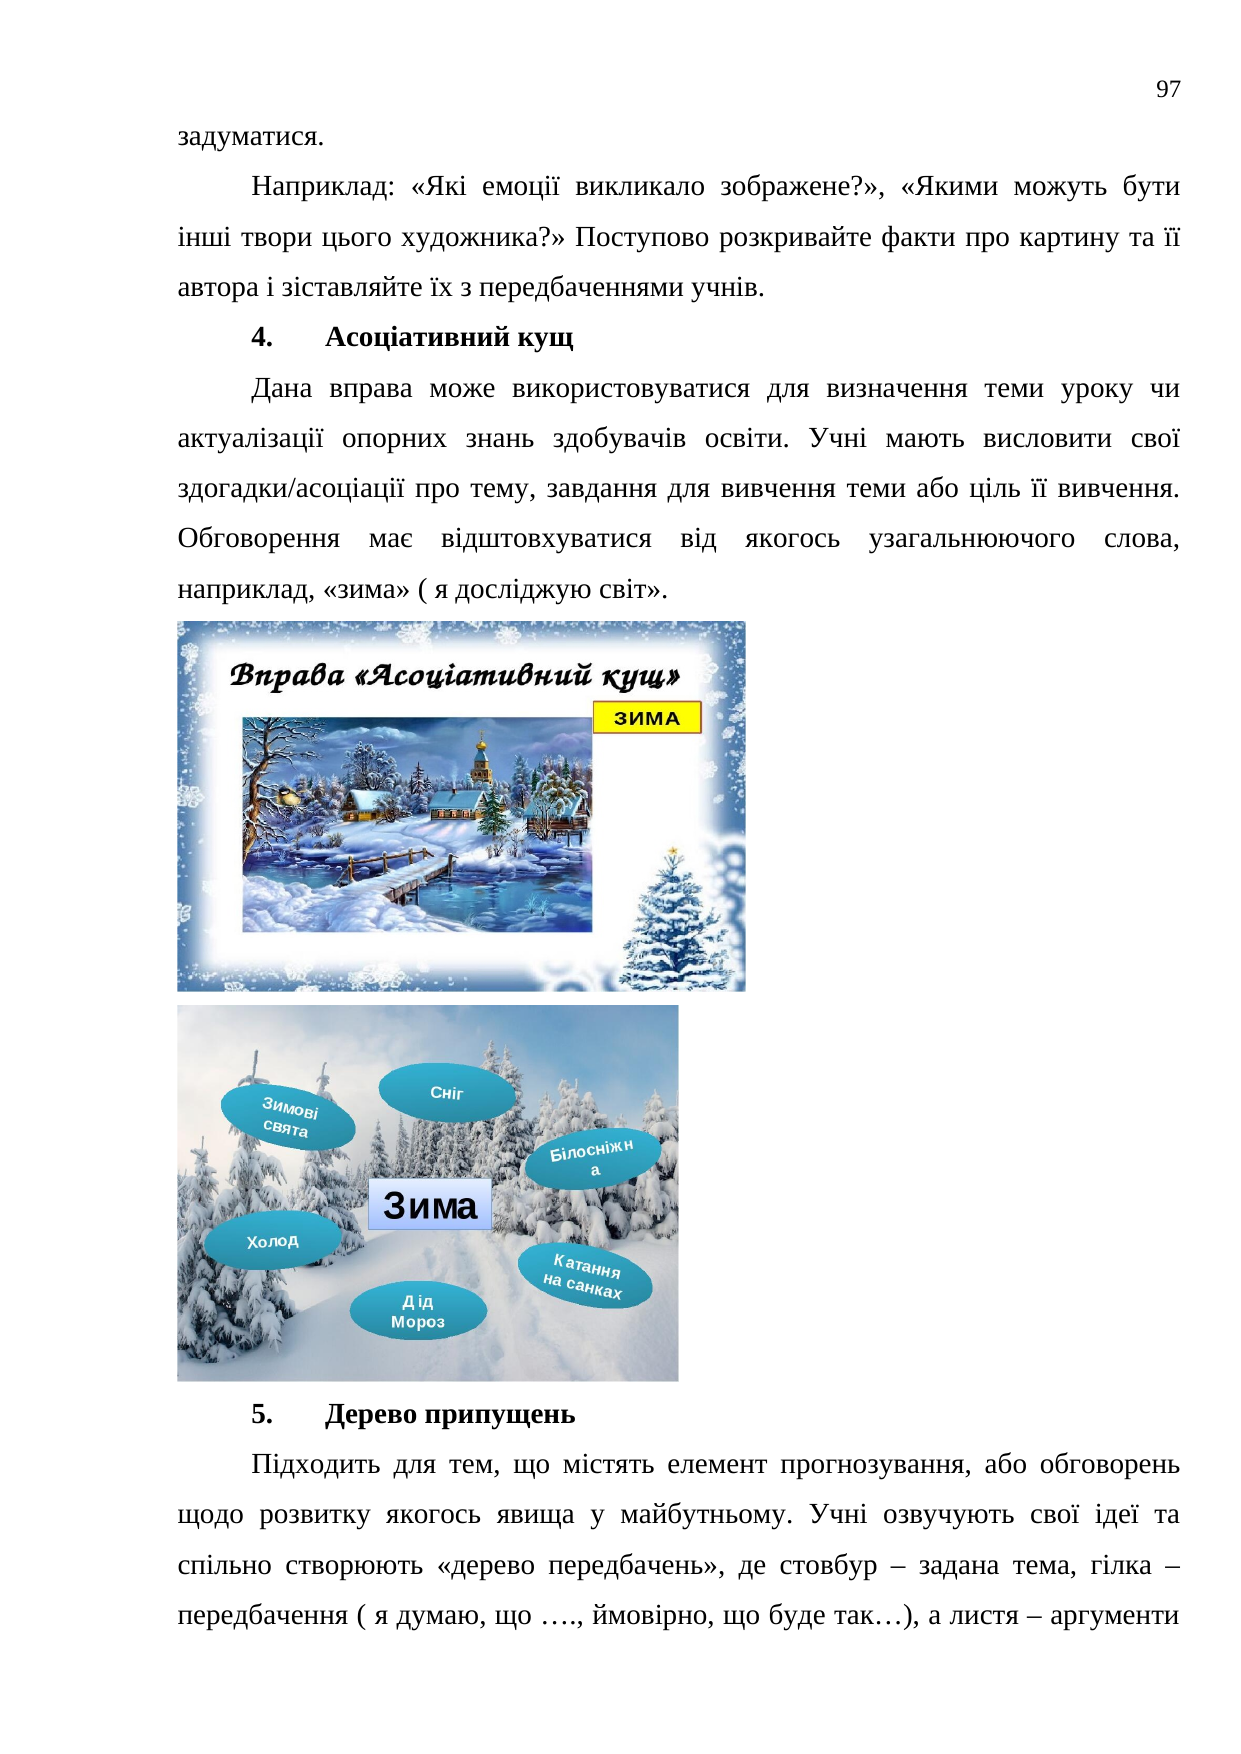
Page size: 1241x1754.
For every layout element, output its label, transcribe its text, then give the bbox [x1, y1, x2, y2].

list Дерево припущень [177, 1396, 1181, 1429]
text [177, 118, 1181, 152]
text Наприклад: «Які емоції викликало зображене?», «Якими можуть бути інші твори цього художника?» Поступово розкривайте факти про картину та її автора і зіставляйте їх з передбаченнями учнів. [177, 168, 1181, 303]
picture [177, 1005, 679, 1382]
list Асоціативний кущ [177, 319, 1181, 353]
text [177, 1446, 1181, 1631]
text Дана вправа може використовуватися для визначення теми уроку чи актуалізації опорних знань здобувачів освіти. Учні мають висловити свої здогадки/асоціації про тему, завдання для вивчення теми або ціль її вивчення. Обговорення має відштовхуватися від якогось узагальнюючого слова, наприклад, «зима» ( я досліджую світ». [177, 370, 1181, 604]
picture [177, 621, 746, 992]
